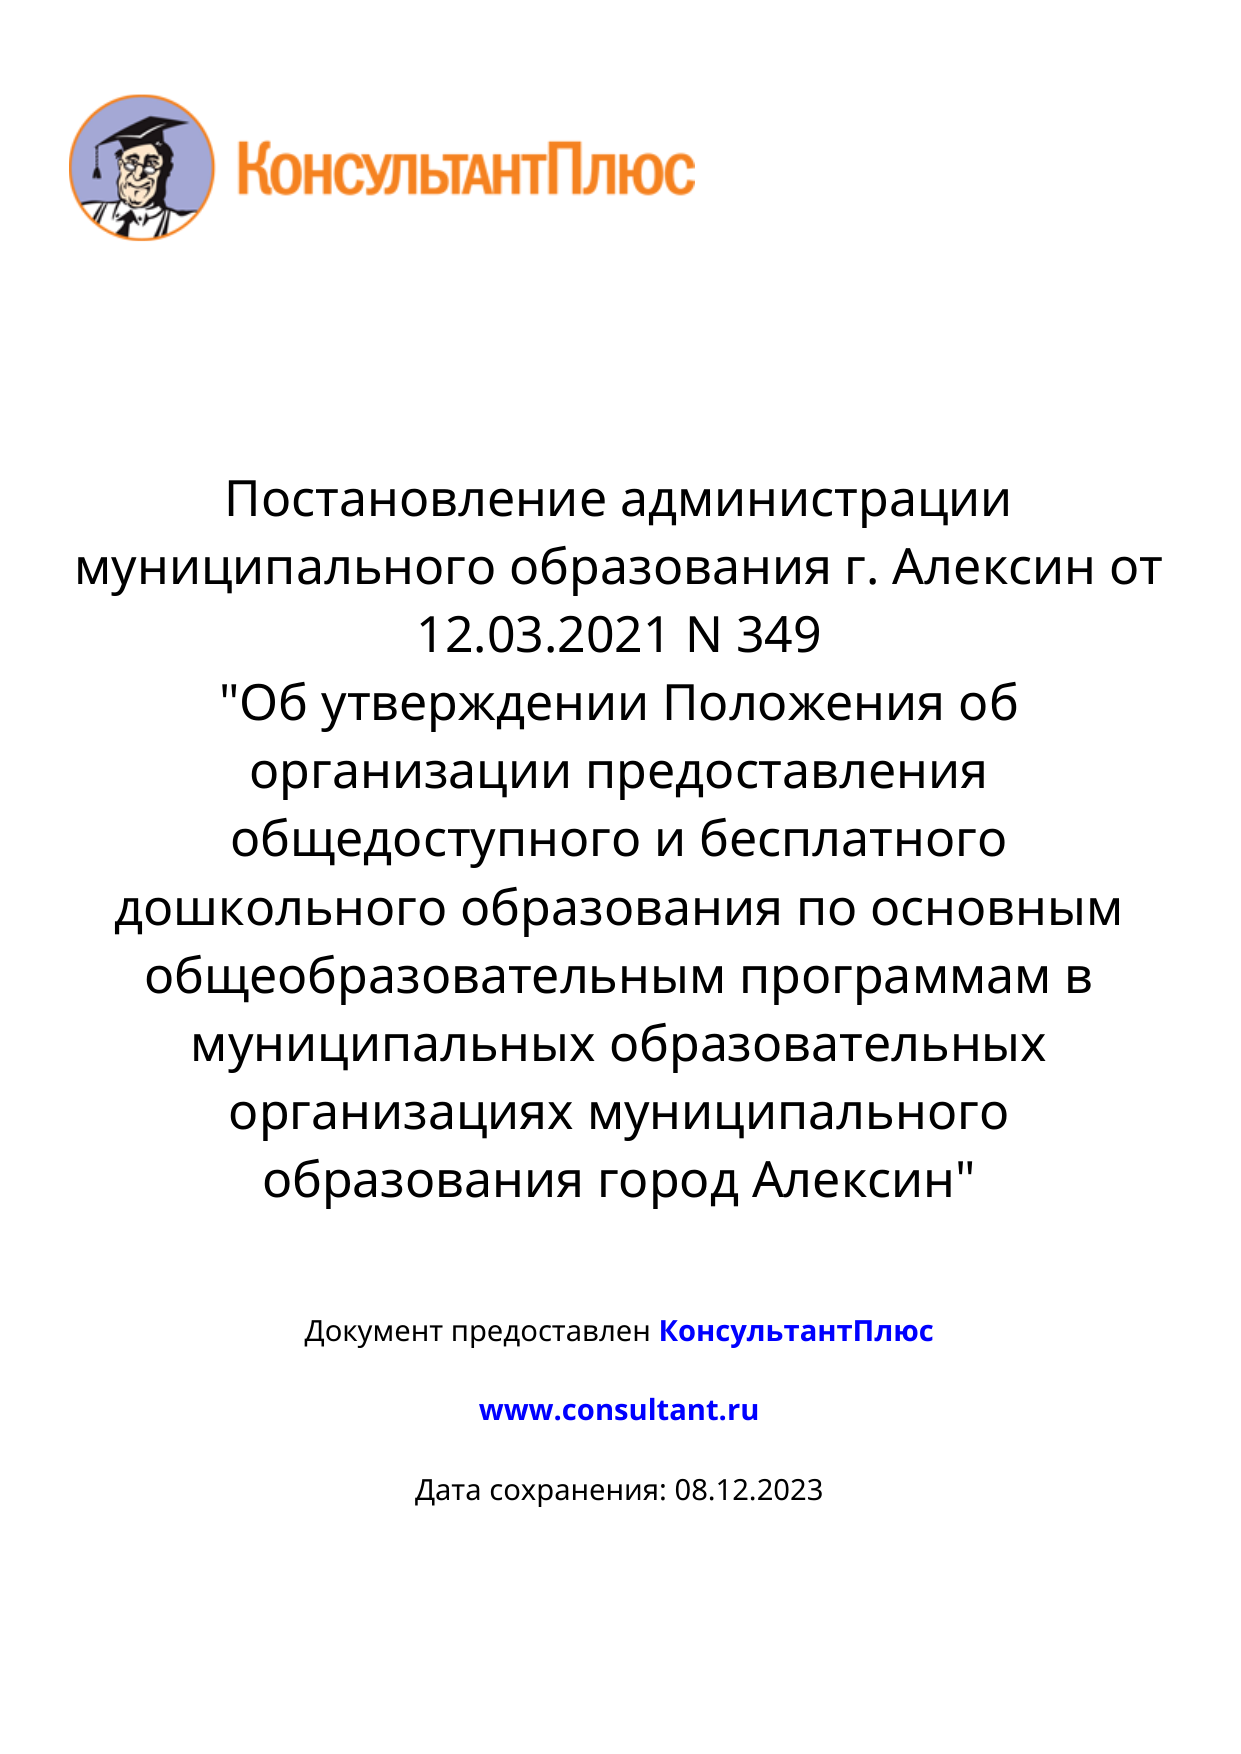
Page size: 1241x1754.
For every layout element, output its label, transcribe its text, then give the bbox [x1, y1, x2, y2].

table_cell Документ предоставлен КонсультантПлюс www.consultant.ru Дата сохранения: 08.12.2023 [61, 1272, 1177, 1587]
table_header [61, 88, 1177, 403]
table_cell Постановление администрации муниципального образования г. Алексин от 12.03.2021 N 349 "Об утверждении Положения об организации предоставления общедоступного и бесплатного дошкольного образования по основным общеобразовательным программам в муниципальных образовательных организациях муниципального образования город Алексин" [61, 403, 1177, 1272]
picture [69, 93, 695, 243]
